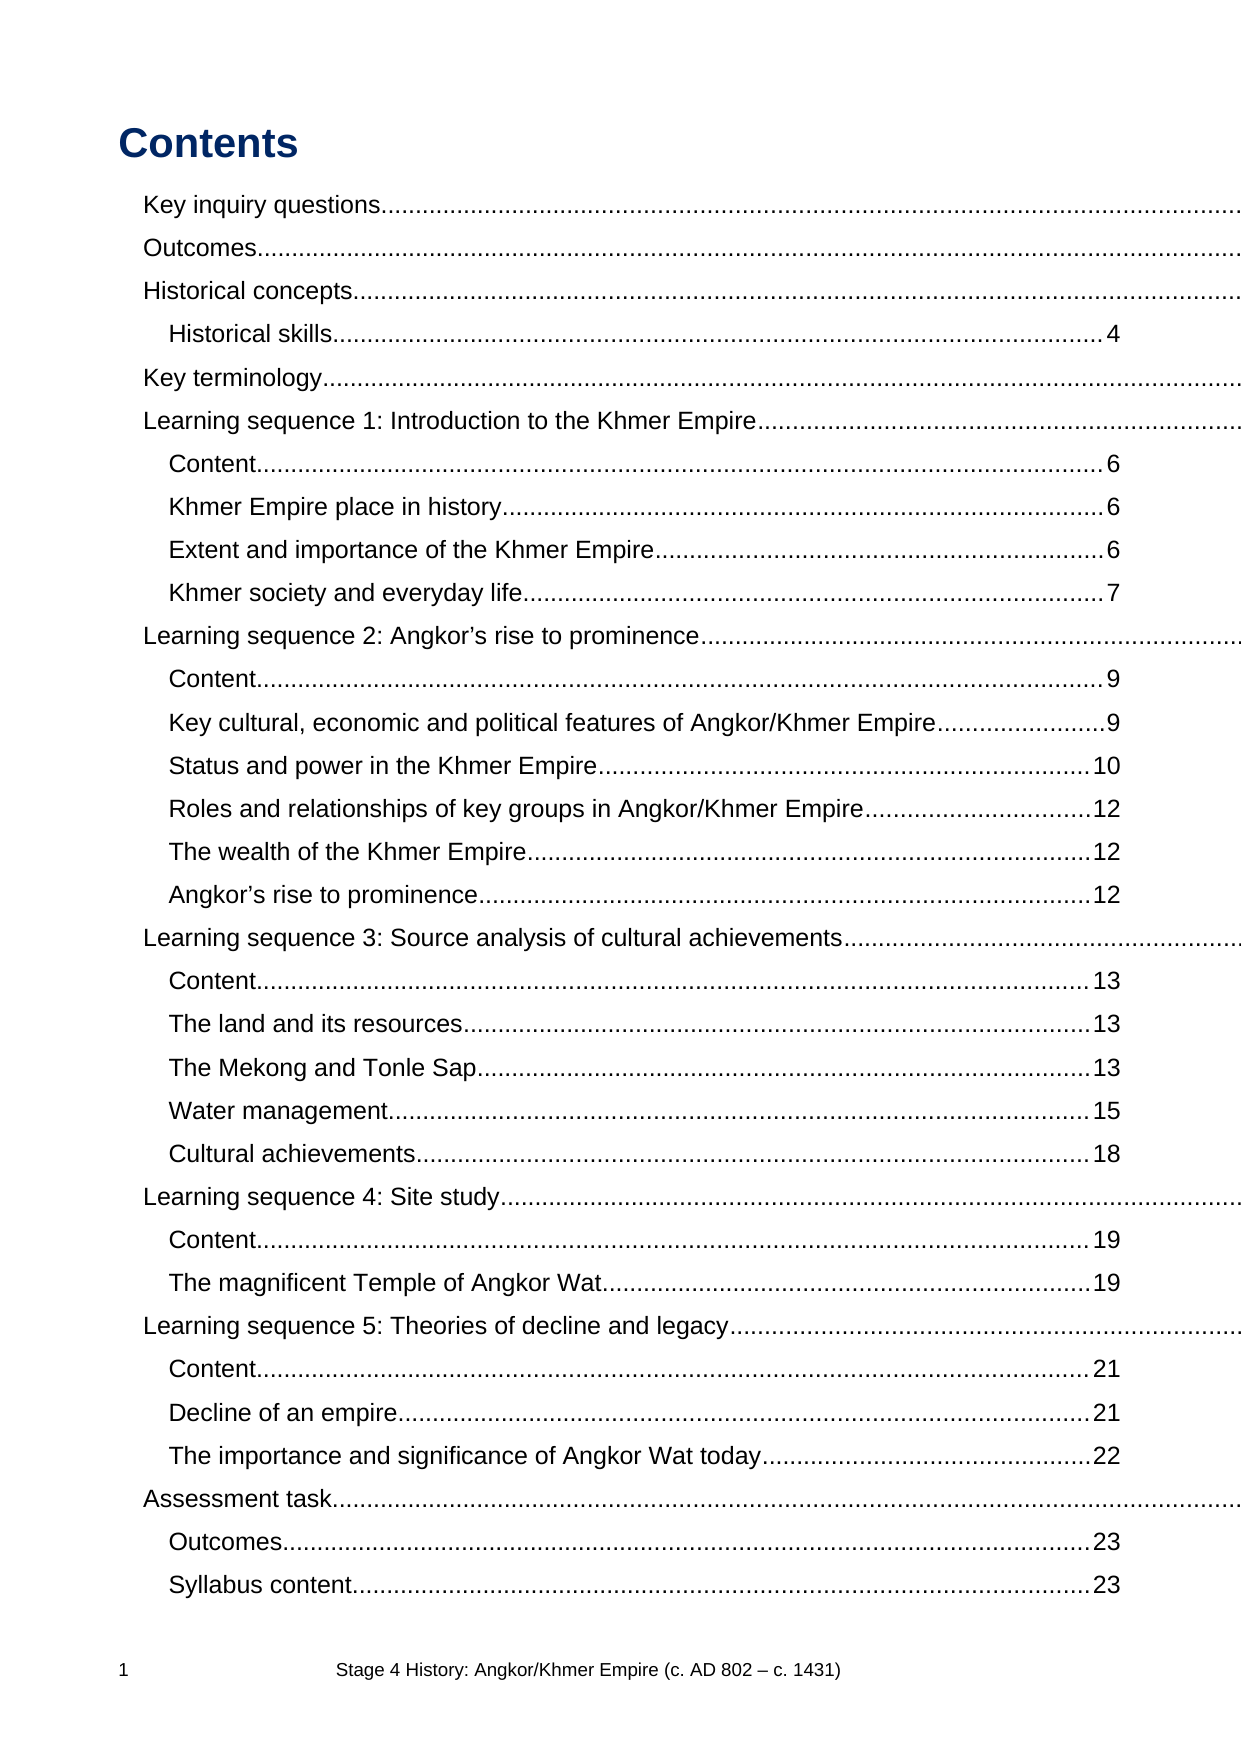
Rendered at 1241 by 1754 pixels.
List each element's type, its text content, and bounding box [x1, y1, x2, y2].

text Roles and relationships of key groups in Angkor/Khmer Empire 12 [168, 794, 1122, 822]
text Cultural achievements 18 [168, 1139, 1122, 1167]
text Historical skills 4 [168, 319, 1122, 348]
text Content 19 [168, 1225, 1122, 1254]
text Learning sequence 3: Source analysis of cultural achievements 13 [143, 923, 1122, 952]
text The wealth of the Khmer Empire 12 [168, 837, 1122, 866]
text Key cultural, economic and political features of Angkor/Khmer Empire 9 [168, 707, 1122, 736]
text The land and its resources 13 [168, 1009, 1122, 1038]
text Key inquiry questions 3 [143, 190, 1122, 219]
text Learning sequence 5: Theories of decline and legacy 21 [143, 1311, 1122, 1340]
text The magnificent Temple of Angkor Wat 19 [168, 1268, 1122, 1297]
text The importance and significance of Angkor Wat today 22 [168, 1441, 1122, 1469]
text Assessment task 23 [143, 1484, 1122, 1512]
text Outcomes 23 [168, 1527, 1122, 1556]
text Syllabus content 23 [168, 1570, 1122, 1599]
text Extent and importance of the Khmer Empire 6 [168, 535, 1122, 564]
text Learning sequence 2: Angkor’s rise to prominence 9 [143, 621, 1122, 650]
text The Mekong and Tonle Sap 13 [168, 1052, 1122, 1081]
text Khmer Empire place in history 6 [168, 492, 1122, 521]
text Learning sequence 4: Site study 19 [143, 1182, 1122, 1211]
text Historical concepts 3 [143, 276, 1122, 305]
text Status and power in the Khmer Empire 10 [168, 751, 1122, 779]
text Content 21 [168, 1354, 1122, 1383]
text Content 6 [168, 449, 1122, 477]
text Decline of an empire 21 [168, 1397, 1122, 1426]
text Outcomes 3 [143, 233, 1122, 262]
text Content 13 [168, 966, 1122, 995]
text Content 9 [168, 664, 1122, 693]
subtitle Contents [118, 118, 1122, 166]
text Angkor’s rise to prominence 12 [168, 880, 1122, 909]
text Learning sequence 1: Introduction to the Khmer Empire 6 [143, 406, 1122, 434]
text Water management 15 [168, 1096, 1122, 1124]
text Key terminology 5 [143, 362, 1122, 391]
text Khmer society and everyday life 7 [168, 578, 1122, 607]
